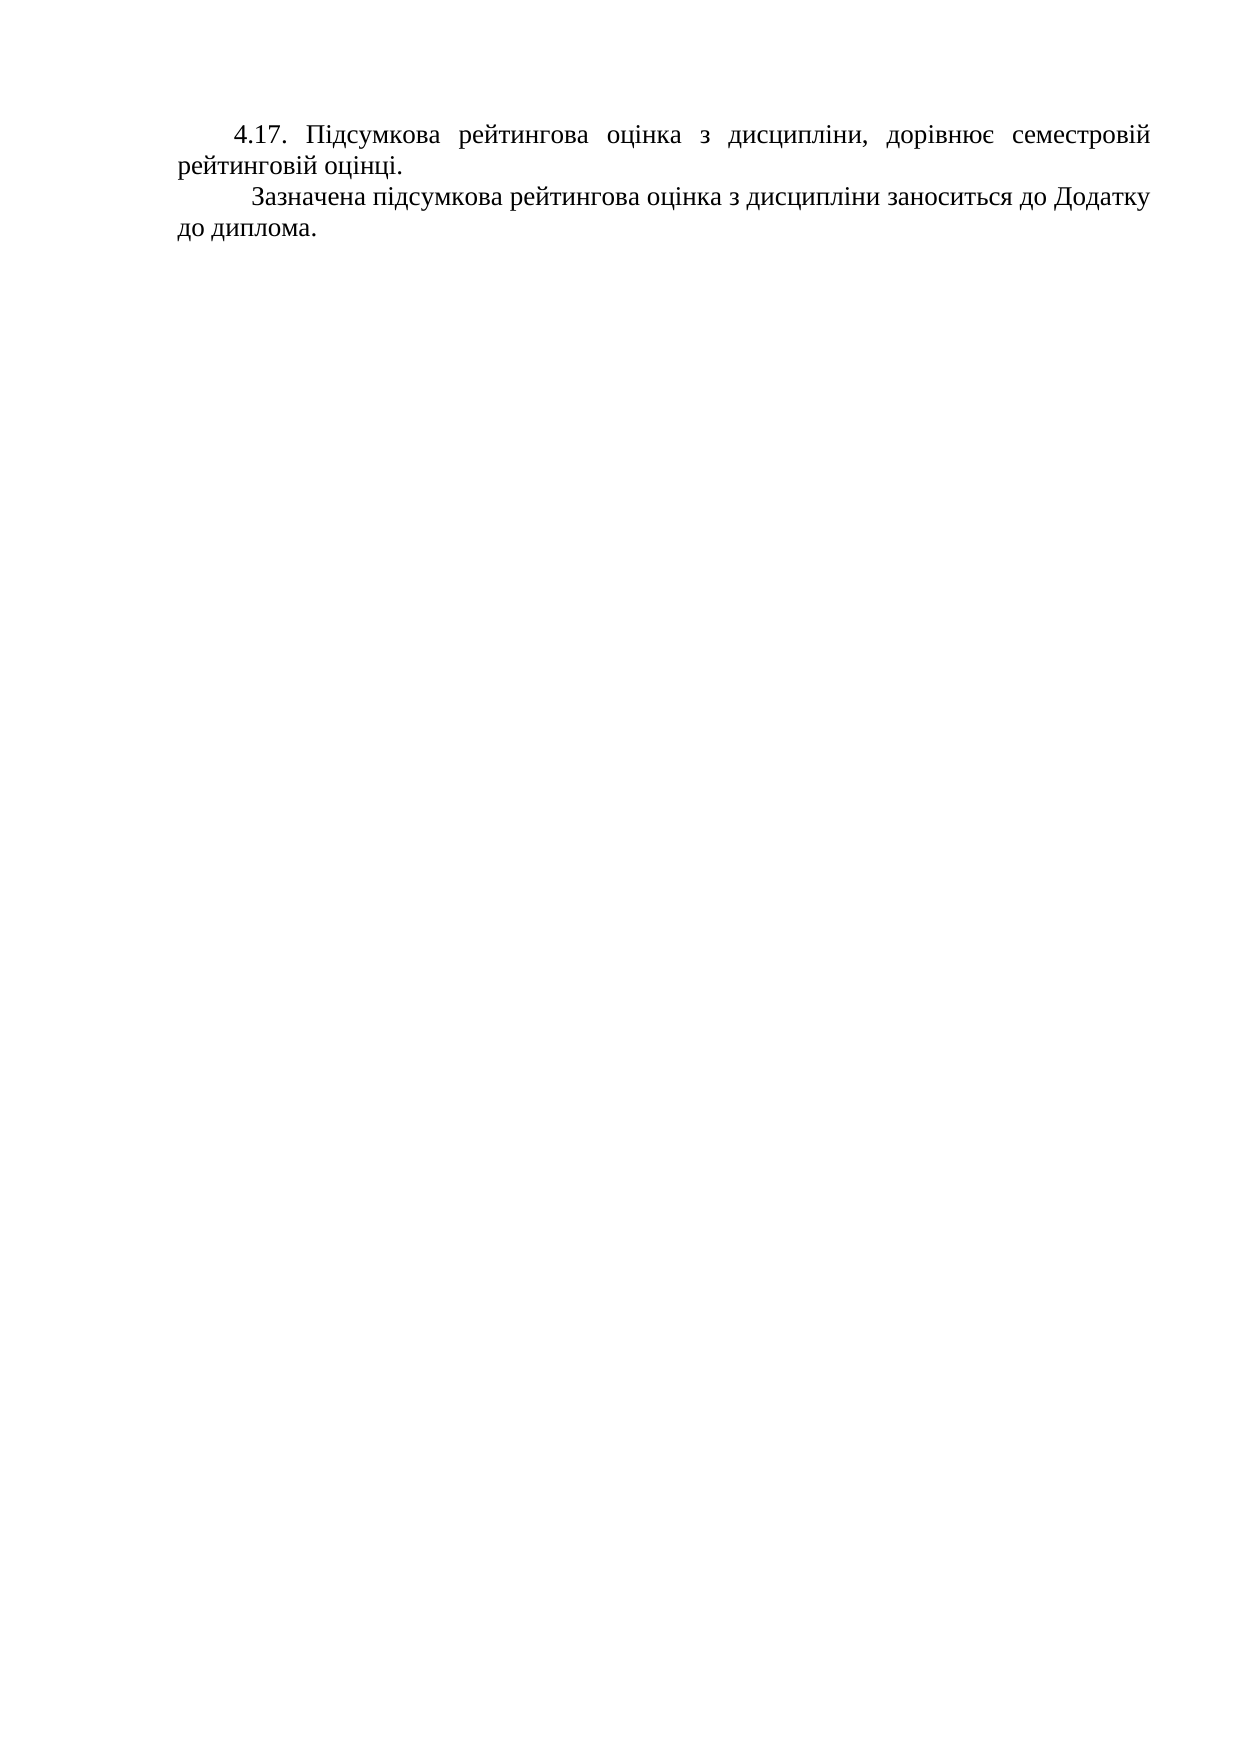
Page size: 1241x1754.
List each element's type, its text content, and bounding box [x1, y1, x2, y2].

text Зазначена підсумкова рейтингова оцінка з дисципліни заноситься до Додатку до диплома. [177, 180, 1152, 243]
text 4.17. Підсумкова рейтингова оцінка з дисципліни, дорівнює семестровій рейтинговій оцінці. [177, 118, 1152, 180]
